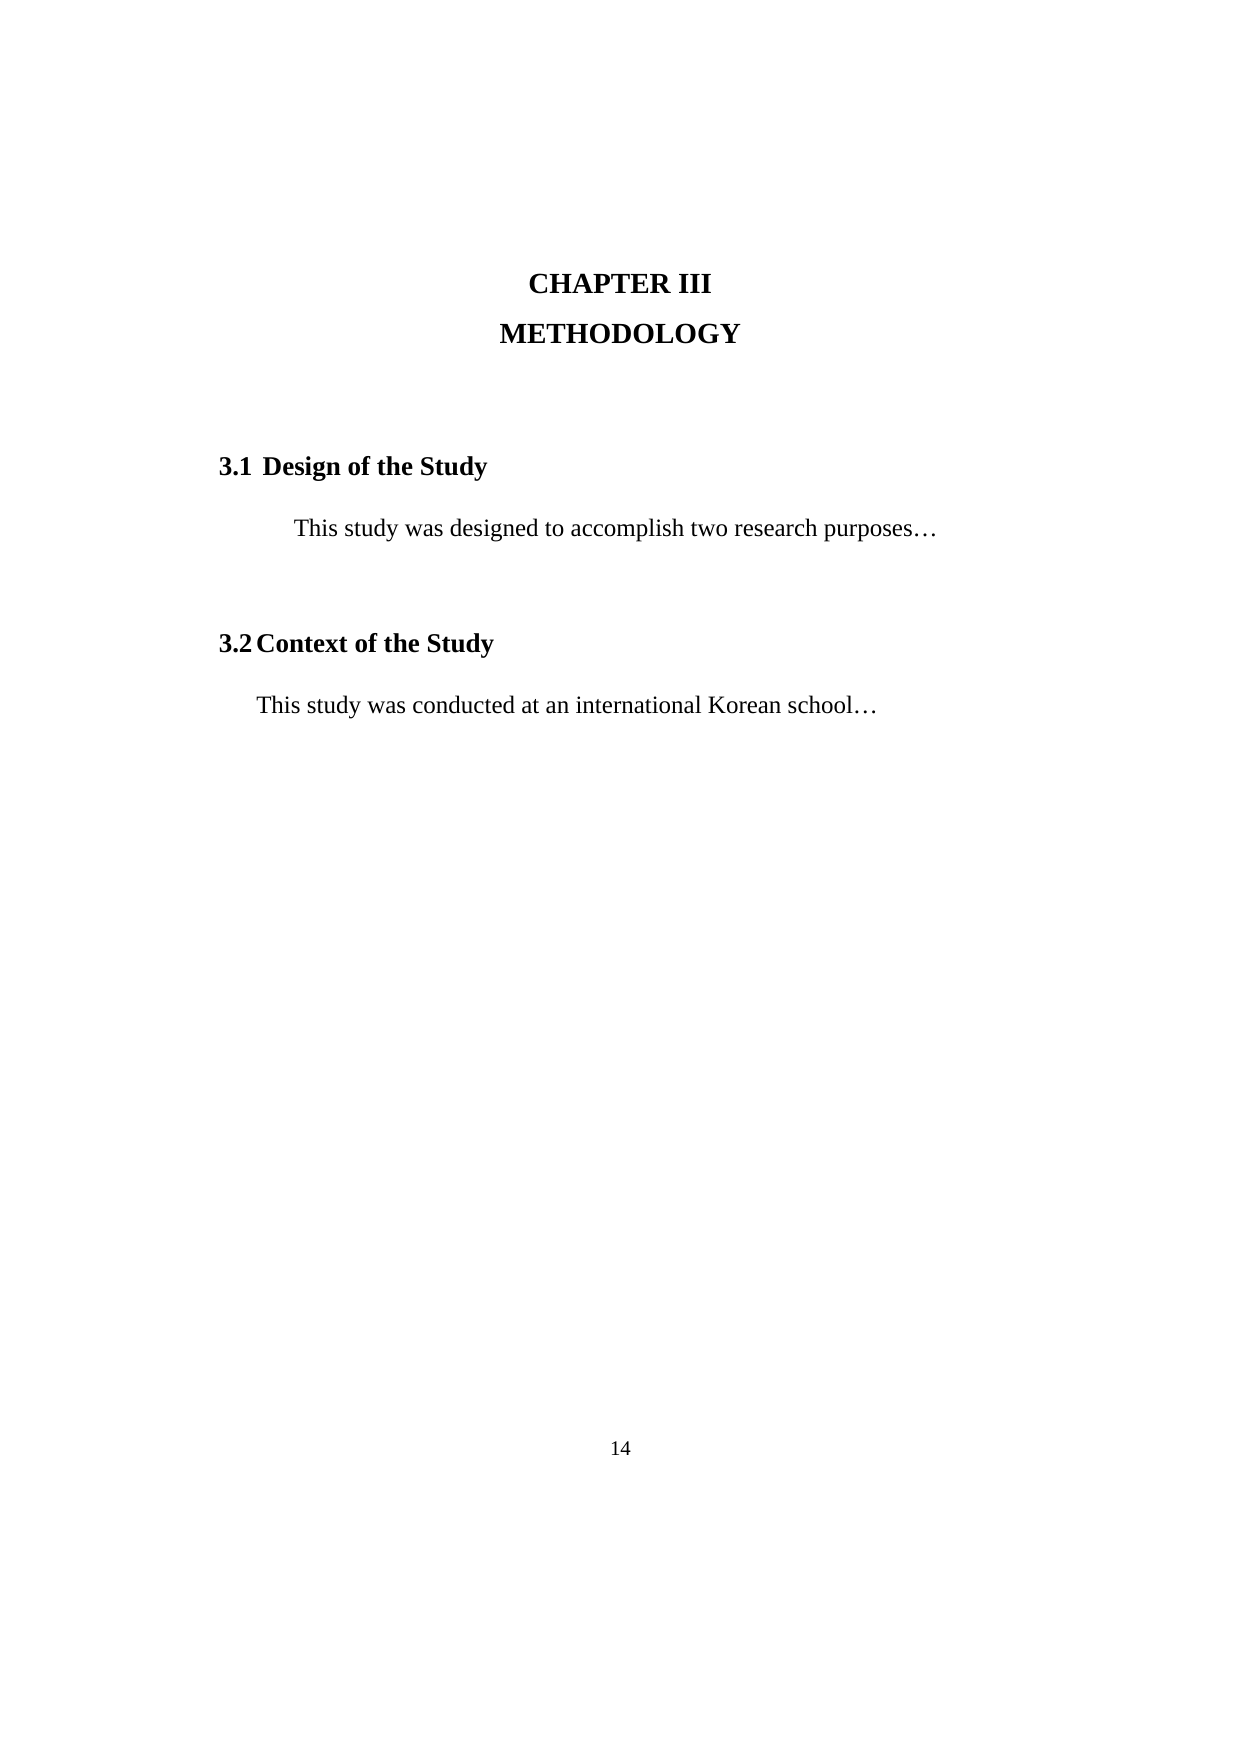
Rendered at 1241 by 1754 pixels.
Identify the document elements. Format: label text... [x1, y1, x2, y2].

text This study was designed to accomplish two research purposes… [218, 513, 1022, 541]
text CHAPTER III [218, 266, 1022, 299]
text METHODOLOGY [218, 316, 1022, 350]
list Design of the Study [218, 450, 1022, 481]
list Context of the Study [218, 628, 1022, 659]
text This study was conducted at an international Korean school… [218, 690, 1022, 719]
